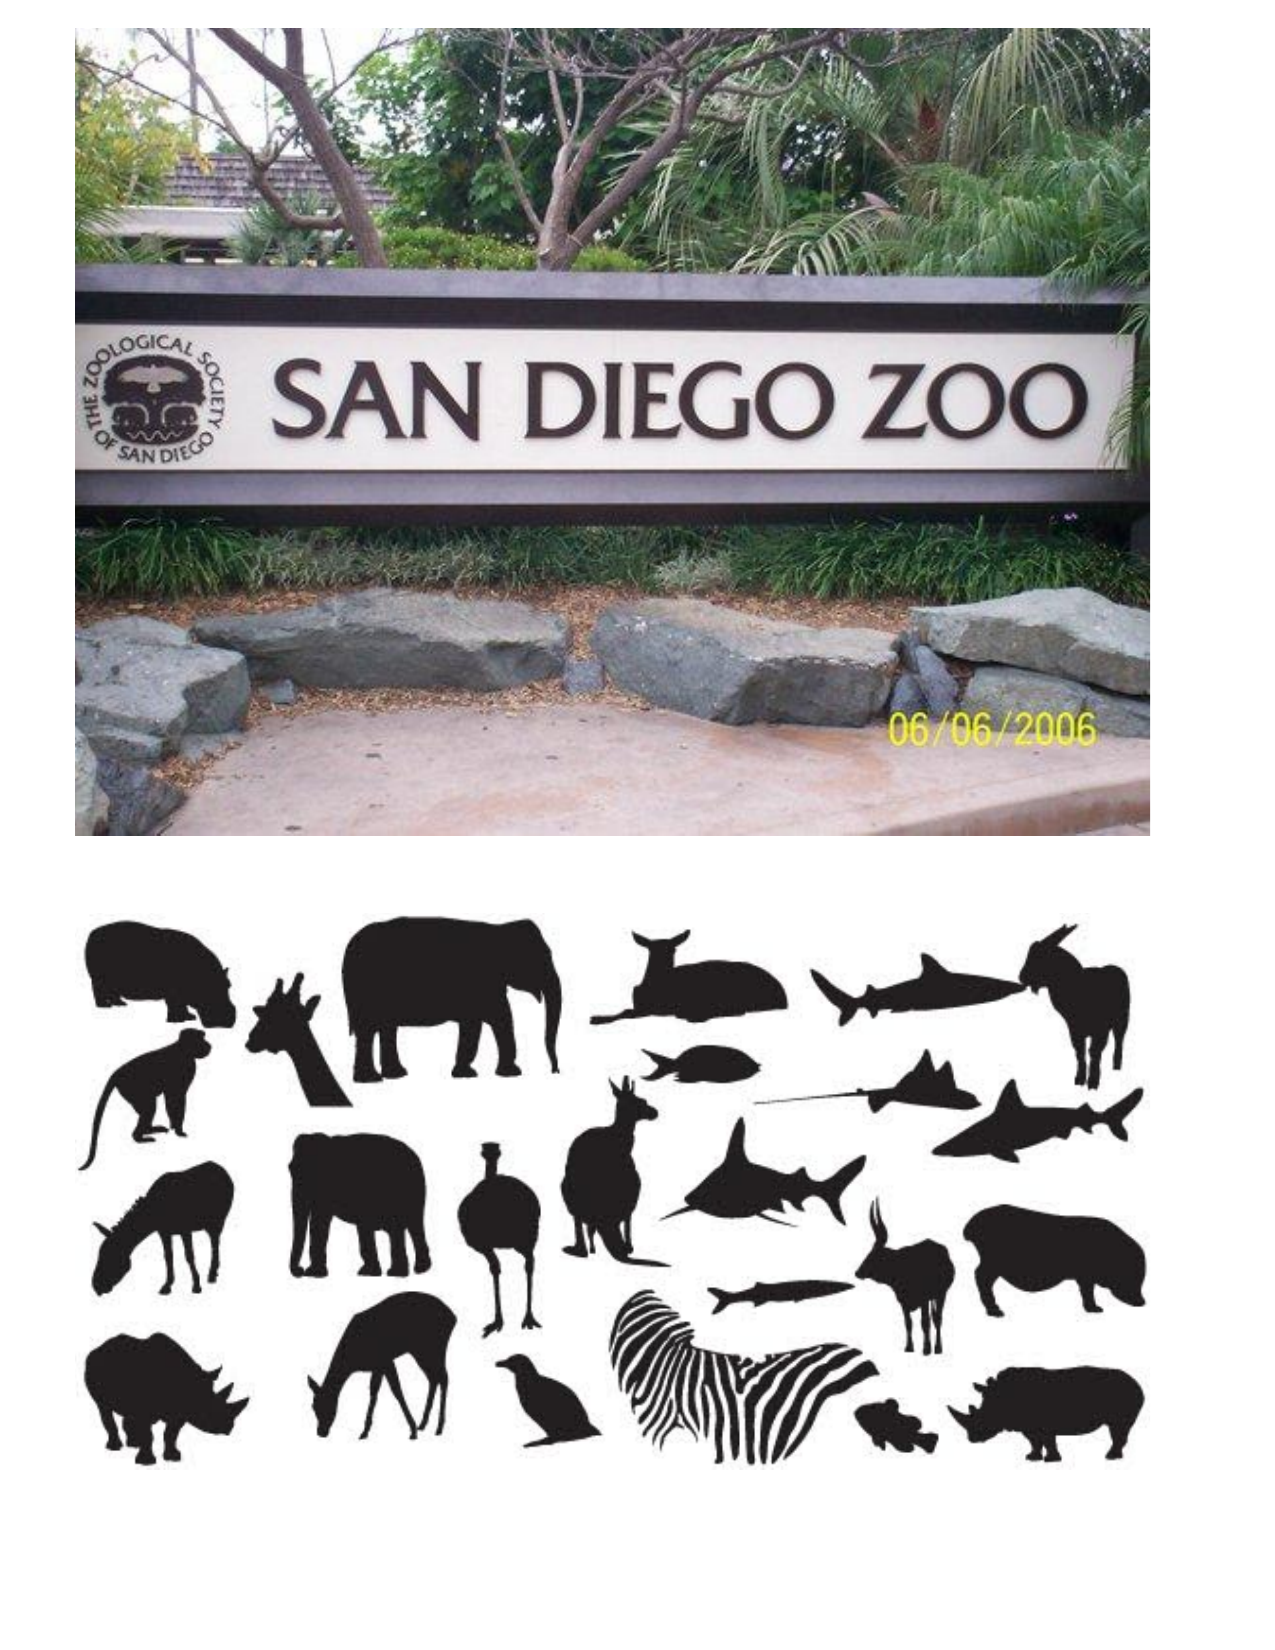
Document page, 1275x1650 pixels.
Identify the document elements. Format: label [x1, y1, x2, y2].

picture [75, 28, 1150, 836]
picture [75, 913, 1150, 1470]
